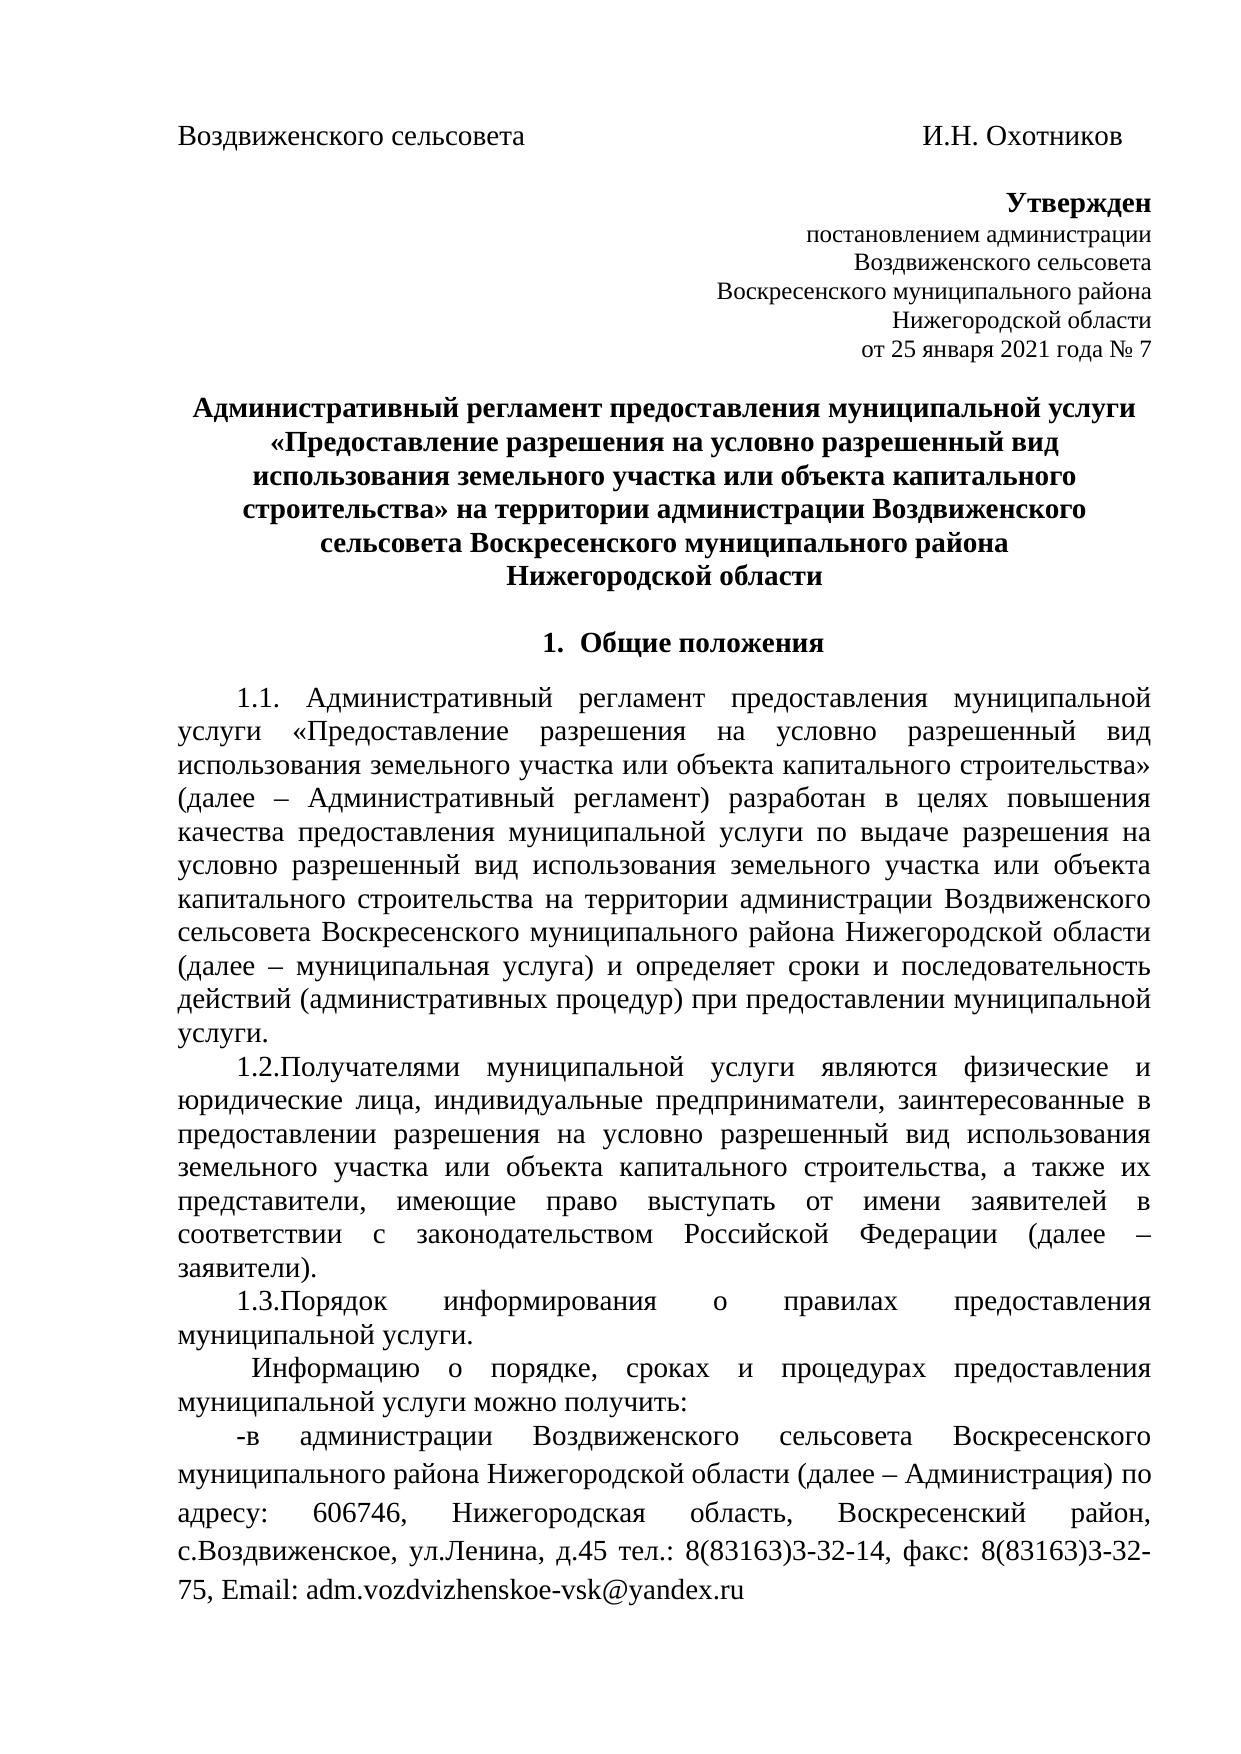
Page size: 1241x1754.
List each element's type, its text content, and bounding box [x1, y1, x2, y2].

text от 25 января 2021 года № 7 [251, 334, 1152, 362]
text Воскресенского муниципального района [251, 276, 1152, 305]
text 1.3.Порядок информирования о правилах предоставления муниципальной услуги. [177, 1283, 1152, 1351]
text Нижегородской области [251, 305, 1152, 334]
text Нижегородской области [177, 558, 1152, 592]
text Воздвиженского сельсовета И.Н. Охотников [177, 118, 1152, 152]
text 1.1. Административный регламент предоставления муниципальной услуги «Предоставление разрешения на условно разрешенный вид использования земельного участка или объекта капитального строительства» (далее – Административный регламент) разработан в целях повышения качества предоставления муниципальной услуги по выдаче разрешения на условно разрешенный вид использования земельного участка или объекта капитального строительства на территории администрации Воздвиженского сельсовета Воскресенского муниципального района Нижегородской области (далее – муниципальная услуга) и определяет сроки и последовательность действий (административных процедур) при предоставлении муниципальной услуги. [177, 680, 1152, 1049]
text -в администрации Воздвиженского сельсовета Воскресенского муниципального района Нижегородской области (далее – Администрация) по адресу: 606746, Нижегородская область, Воскресенский район, с.Воздвиженское, ул.Ленина, д.45 тел.: 8(83163)3-32-14, факс: 8(83163)3-32-75, Email: adm.vozdvizhenskoe-vsk@yandex.ru [177, 1418, 1152, 1605]
text Воздвиженского сельсовета [251, 247, 1152, 276]
text постановлением администрации [251, 219, 1152, 247]
text Утвержден [251, 185, 1152, 219]
list Общие положения [215, 625, 1152, 659]
text 1.2.Получателями муниципальной услуги являются физические и юридические лица, индивидуальные предприниматели, заинтересованные в предоставлении разрешения на условно разрешенный вид использования земельного участка или объекта капитального строительства, а также их представители, имеющие право выступать от имени заявителей в соответствии с законодательством Российской Федерации (далее – заявители). [177, 1049, 1152, 1283]
text Информацию о порядке, сроках и процедурах предоставления муниципальной услуги можно получить: [177, 1351, 1152, 1418]
text Административный регламент предоставления муниципальной услуги «Предоставление разрешения на условно разрешенный вид использования земельного участка или объекта капитального строительства» на территории администрации Воздвиженского сельсовета Воскресенского муниципального района [177, 391, 1152, 558]
